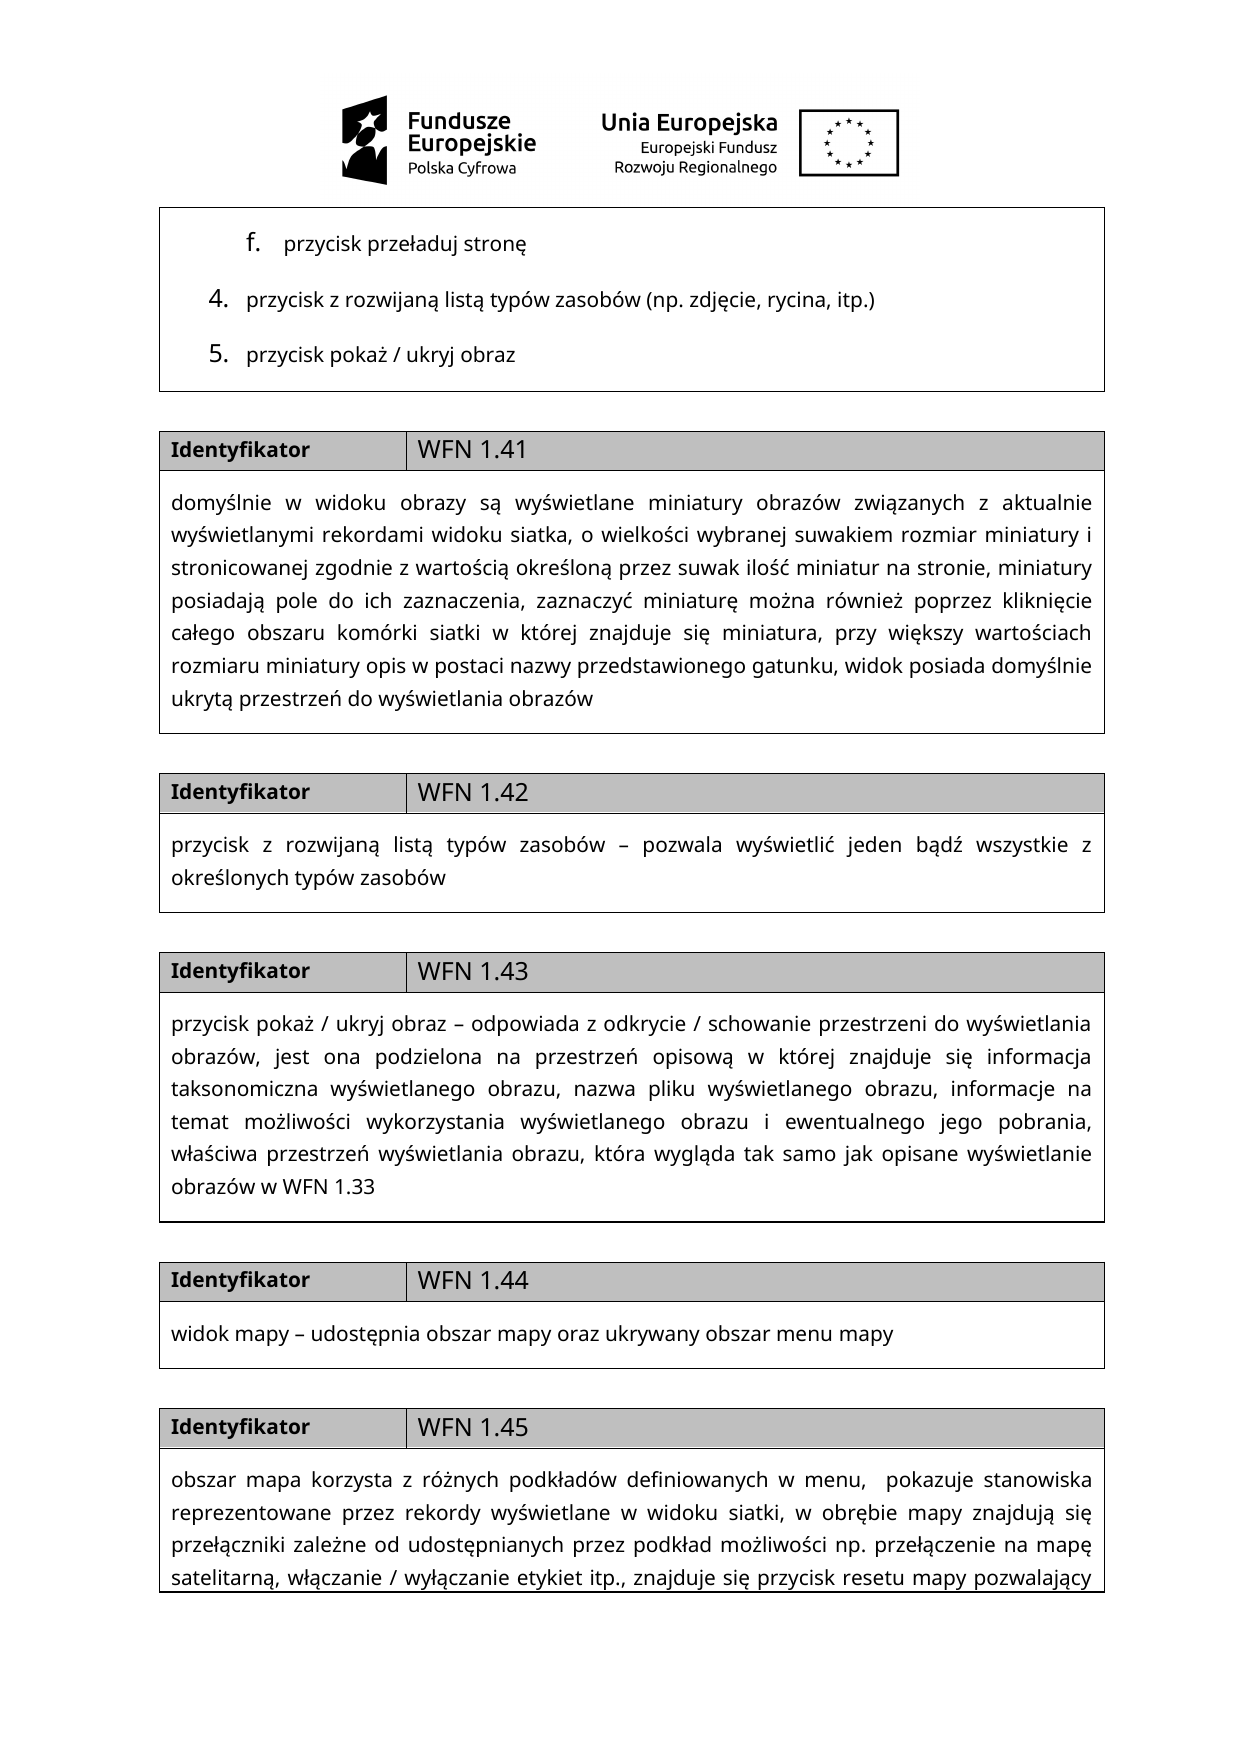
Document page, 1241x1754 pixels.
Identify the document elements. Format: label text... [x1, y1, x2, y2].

table_header Identyfikator [160, 1409, 406, 1447]
table_cell przycisk z rozwijaną listą typów zasobów – pozwala wyświetlić jeden bądź wszystkie z określonych typów zasobów [160, 814, 1104, 912]
table_cell widok mapy – udostępnia obszar mapy oraz ukrywany obszar menu mapy [160, 1302, 1104, 1368]
table_header Identyfikator [160, 774, 406, 812]
picture [320, 73, 920, 207]
table_header [407, 1263, 1104, 1301]
table_header Identyfikator [160, 953, 406, 992]
table_header [407, 1409, 1104, 1447]
table_header [407, 953, 1104, 992]
table_header [407, 774, 1104, 812]
table_header Identyfikator [160, 1263, 406, 1301]
table_cell przycisk pokaż / ukryj obraz – odpowiada z odkrycie / schowanie przestrzeni do wyświetlania obrazów, jest ona podzielona na przestrzeń opisową w której znajduje się informacja taksonomiczna wyświetlanego obrazu, nazwa pliku wyświetlanego obrazu, informacje na temat możliwości wykorzystania wyświetlanego obrazu i ewentualnego jego pobrania, właściwa przestrzeń wyświetlania obrazu, która wygląda tak samo jak opisane wyświetlanie obrazów w WFN 1.33 [160, 993, 1104, 1221]
table_header [407, 432, 1104, 470]
table_cell domyślnie w widoku obrazy są wyświetlane miniatury obrazów związanych z aktualnie wyświetlanymi rekordami widoku siatka, o wielkości wybranej suwakiem rozmiar miniatury i stronicowanej zgodnie z wartością określoną przez suwak ilość miniatur na stronie, miniatury posiadają pole do ich zaznaczenia, zaznaczyć miniaturę można również poprzez kliknięcie całego obszaru komórki siatki w której znajduje się miniatura, przy większy wartościach rozmiaru miniatury opis w postaci nazwy przedstawionego gatunku, widok posiada domyślnie ukrytą przestrzeń do wyświetlania obrazów [160, 471, 1104, 733]
table_header Identyfikator [160, 432, 406, 470]
